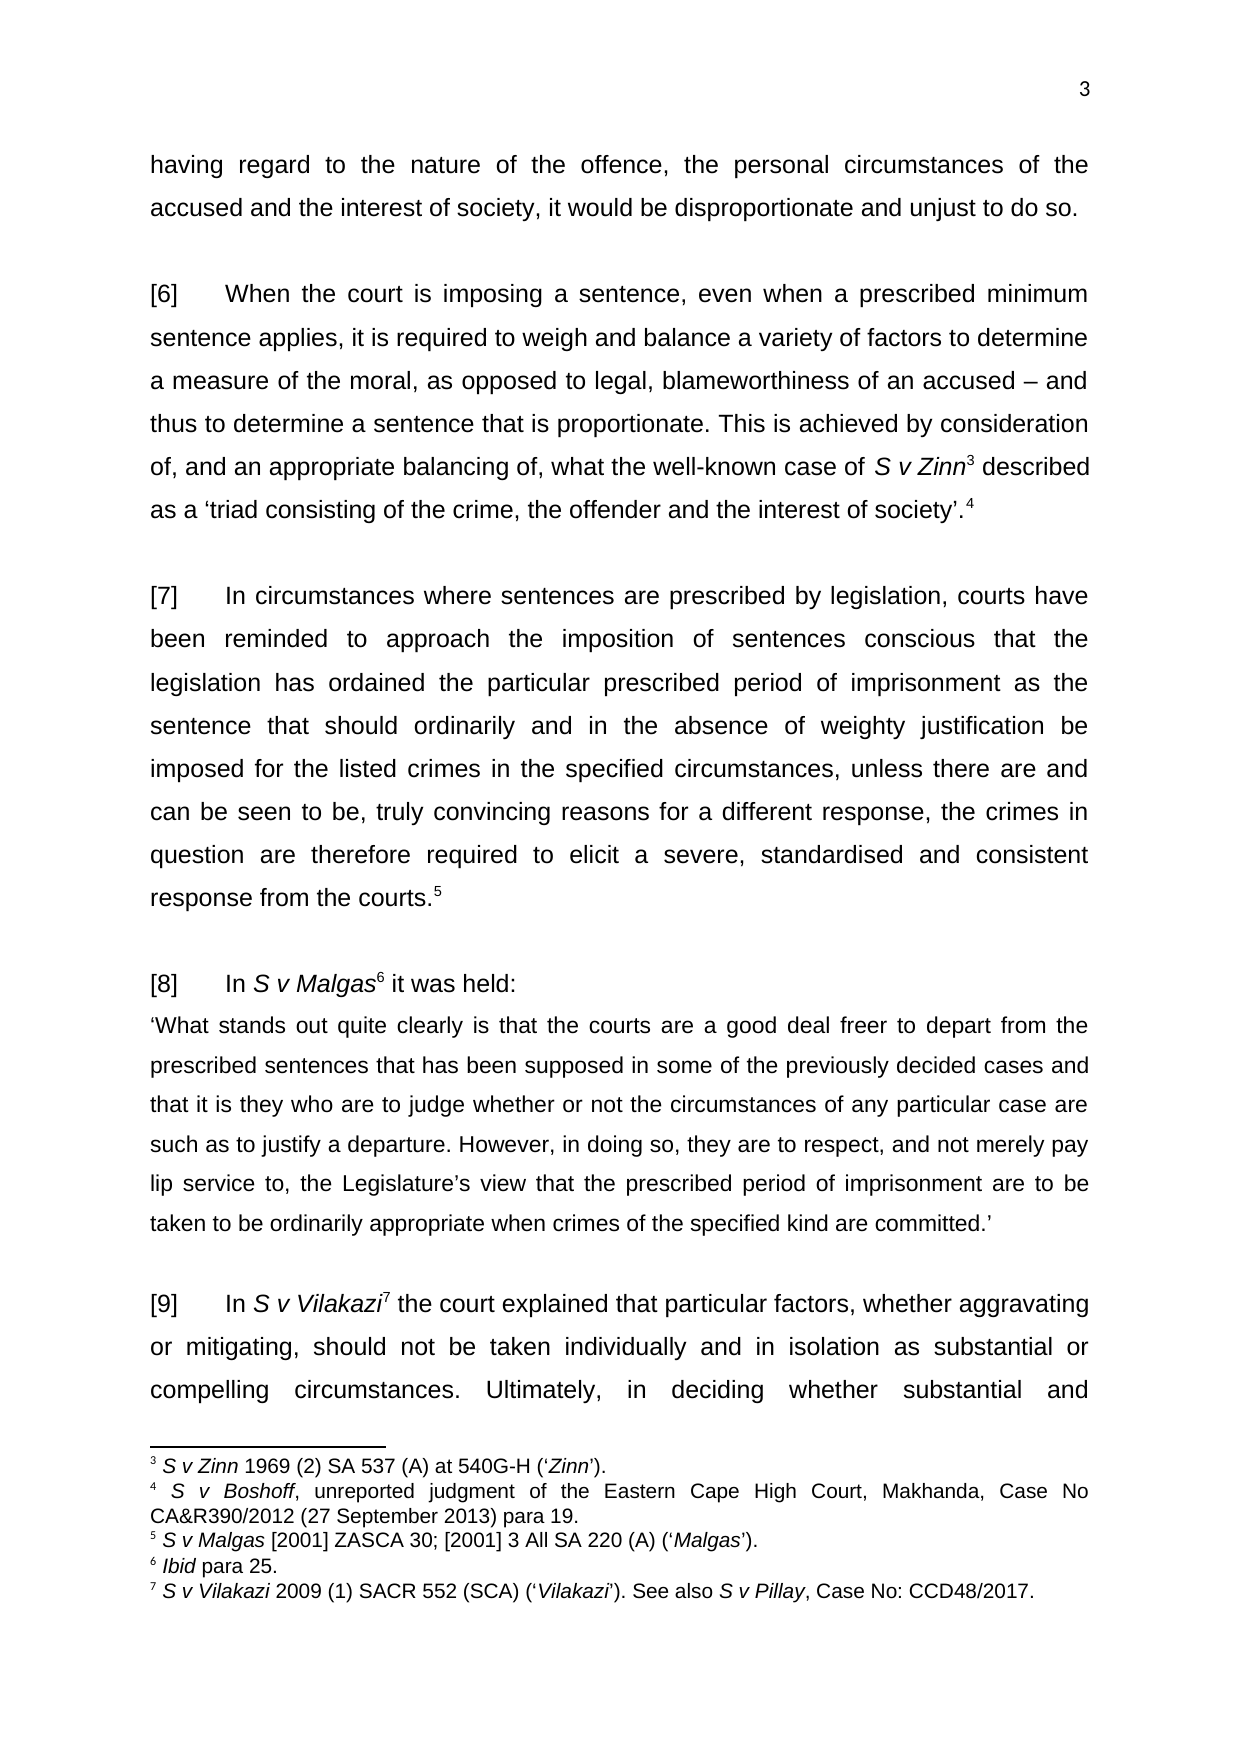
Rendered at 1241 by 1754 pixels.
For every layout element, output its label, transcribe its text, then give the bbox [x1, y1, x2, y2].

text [150, 1289, 1090, 1404]
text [150, 150, 1090, 222]
text [8] In S v Malgas it was held: [150, 969, 1090, 998]
text [6] When the court is imposing a sentence, even when a prescribed minimum sentence applies, it is required to weigh and balance a variety of factors to determine a measure of the moral, as opposed to legal, blameworthiness of an accused – and thus to determine a sentence that is proportionate. This is achieved by consideration of, and an appropriate balancing of, what the well-known case of S v Zinn described as a ‘triad consisting of the crime, the offender and the interest of society’. [150, 279, 1090, 524]
text ‘What stands out quite clearly is that the courts are a good deal freer to depart from the prescribed sentences that has been supposed in some of the previously decided cases and that it is they who are to judge whether or not the circumstances of any particular case are such as to justify a departure. However, in doing so, they are to respect, and not merely pay lip service to, the Legislature’s view that the prescribed period of imprisonment are to be taken to be ordinarily appropriate when crimes of the specified kind are committed.’ [150, 1012, 1090, 1236]
text [7] In circumstances where sentences are prescribed by legislation, courts have been reminded to approach the imposition of sentences conscious that the legislation has ordained the particular prescribed period of imprisonment as the sentence that should ordinarily and in the absence of weighty justification be imposed for the listed crimes in the specified circumstances, unless there are and can be seen to be, truly convincing reasons for a different response, the crimes in question are therefore required to elicit a severe, standardised and consistent response from the courts. [150, 581, 1090, 912]
